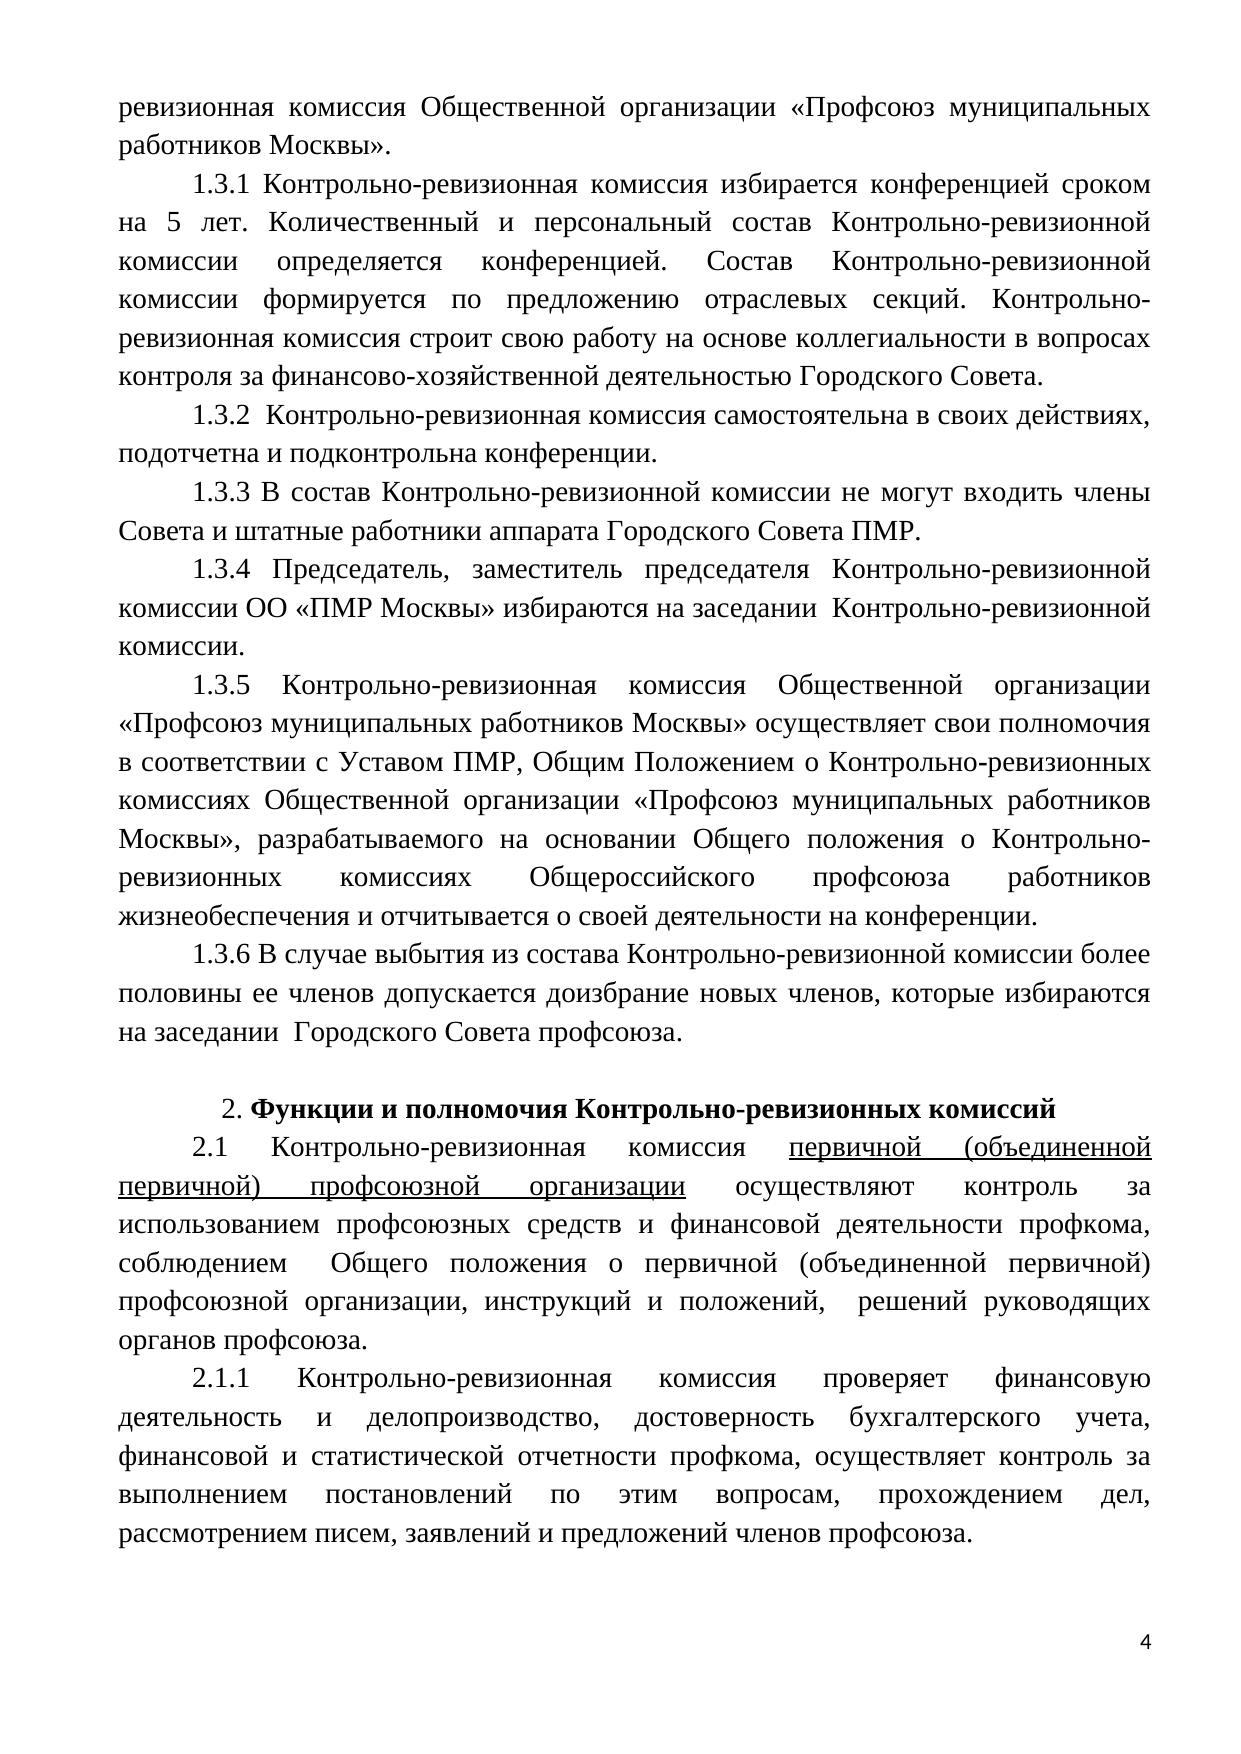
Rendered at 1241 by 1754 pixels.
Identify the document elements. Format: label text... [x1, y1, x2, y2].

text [118, 89, 1152, 161]
text 1.3.4 Председатель, заместитель председателя Контрольно-ревизионной комиссии ОО «ПМР Москвы» избираются на заседании Контрольно-ревизионной комиссии. [118, 551, 1152, 662]
text 1.3.1 Контрольно-ревизионная комиссия избирается конференцией сроком на 5 лет. Количественный и персональный состав Контрольно-ревизионной комиссии определяется конференцией. Состав Контрольно-ревизионной комиссии формируется по предложению отраслевых секций. Контрольно-ревизионная комиссия строит свою работу на основе коллегиальности в вопросах контроля за финансово-хозяйственной деятельностью Городского Совета. [118, 166, 1152, 392]
text 2. Функции и полномочия Контрольно-ревизионных комиссий [192, 1091, 1152, 1124]
text 1.3.3 В состав Контрольно-ревизионной комиссии не могут входить члены Совета и штатные работники аппарата Городского Совета ПМР. [118, 474, 1152, 546]
text 1.3.6 В случае выбытия из состава Контрольно-ревизионной комиссии более половины ее членов допускается доизбрание новых членов, которые избираются на заседании Городского Совета профсоюза. [118, 937, 1152, 1047]
text 1.3.2 Контрольно-ревизионная комиссия самостоятельна в своих действиях, подотчетна и подконтрольна конференции. [118, 397, 1152, 469]
text 2.1 Контрольно-ревизионная комиссия первичной (объединенной первичной) профсоюзной организации осуществляют контроль за использованием профсоюзных средств и финансовой деятельности профкома, соблюдением Общего положения о первичной (объединенной первичной) профсоюзной организации, инструкций и положений, решений руководящих органов профсоюза. [118, 1129, 1152, 1356]
text 2.1.1 Контрольно-ревизионная комиссия проверяет финансовую деятельность и делопроизводство, достоверность бухгалтерского учета, финансовой и статистической отчетности профкома, осуществляет контроль за выполнением постановлений по этим вопросам, прохождением дел, рассмотрением писем, заявлений и предложений членов профсоюза. [118, 1361, 1152, 1548]
text 1.3.5 Контрольно-ревизионная комиссия Общественной организации «Профсоюз муниципальных работников Москвы» осуществляет свои полномочия в соответствии с Уставом ПМР, Общим Положением о Контрольно-ревизионных комиссиях Общественной организации «Профсоюз муниципальных работников Москвы», разрабатываемого на основании Общего положения о Контрольно-ревизионных комиссиях Общероссийского профсоюза работников жизнеобеспечения и отчитывается о своей деятельности на конференции. [118, 667, 1152, 932]
